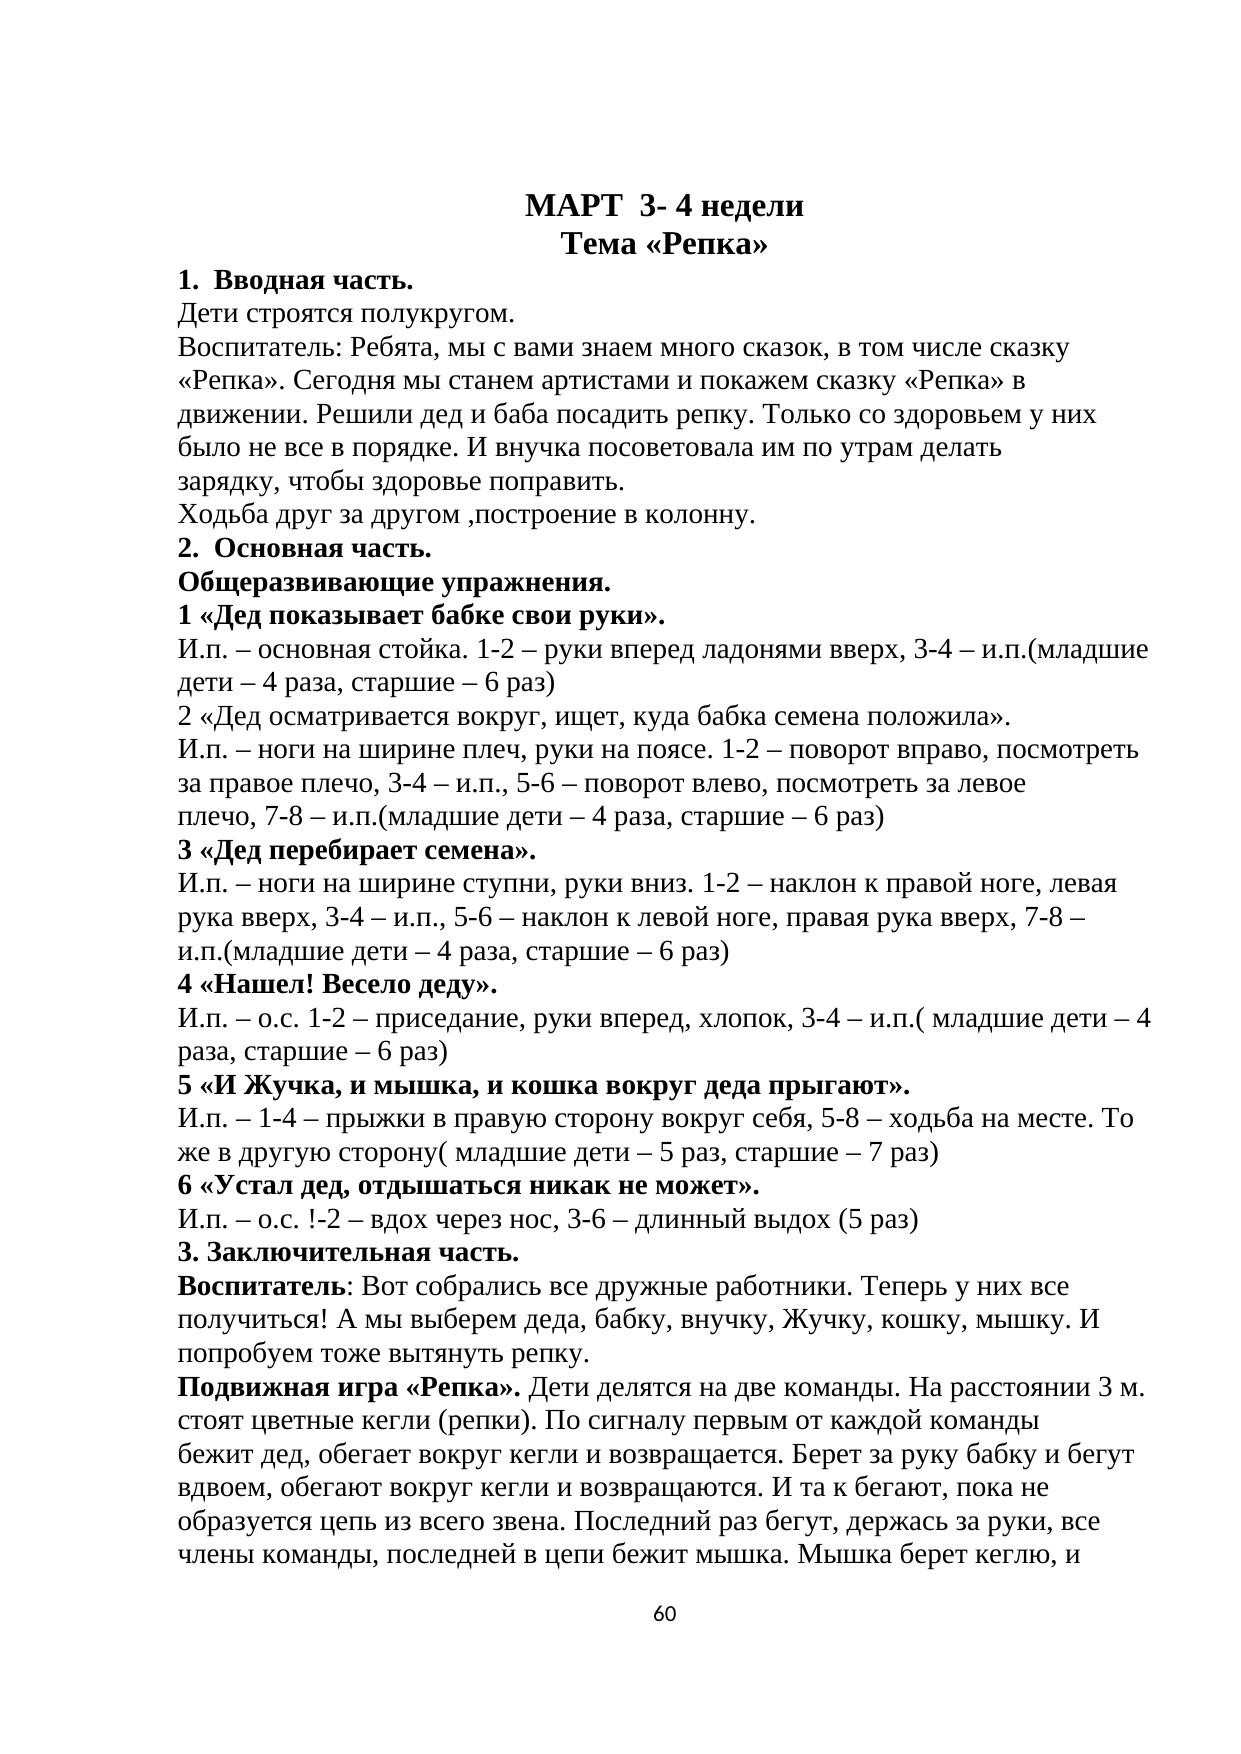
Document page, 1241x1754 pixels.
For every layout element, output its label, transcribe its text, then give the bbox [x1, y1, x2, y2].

text 3. Заключительная часть. [177, 1234, 1152, 1268]
text И.п. – основная стойка. 1-2 – руки вперед ладонями вверх, 3-4 – и.п.(младшие дети – 4 раза, старшие – 6 раз) [177, 631, 1152, 698]
text И.п. – о.с. !-2 – вдох через нос, 3-6 – длинный выдох (5 раз) [177, 1201, 1152, 1234]
text 2 «Дед осматривается вокруг, ищет, куда бабка семена положила». [177, 698, 1152, 731]
text бежит дед, обегает вокруг кегли и возвращается. Берет за руку бабку и бегут вдвоем, обегают вокруг кегли и возвращаются. И та к бегают, пока не [177, 1436, 1152, 1503]
text Тема «Репка» [177, 223, 1152, 262]
text 6 «Устал дед, отдышаться никак не может». [177, 1167, 1152, 1201]
text 1 «Дед показывает бабке свои руки». [177, 597, 1152, 631]
text 1. Вводная часть. [177, 262, 1152, 295]
text и.п.(младшие дети – 4 раза, старшие – 6 раз) [177, 933, 1152, 966]
text Воспитатель: Ребята, мы с вами знаем много сказок, в том числе сказку «Репка». Сегодня мы станем артистами и покажем сказку «Репка» в [177, 329, 1152, 396]
text Общеразвивающие упражнения. [177, 564, 1152, 597]
text зарядку, чтобы здоровье поправить. [177, 463, 1152, 497]
text Дети строятся полукругом. [177, 295, 1152, 329]
text 3 «Дед перебирает семена». [177, 832, 1152, 866]
text Воспитатель: Вот собрались все дружные работники. Теперь у них все получиться! А мы выберем деда, бабку, внучку, Жучку, кошку, мышку. И [177, 1268, 1152, 1335]
text И.п. – о.с. 1-2 – приседание, руки вперед, хлопок, 3-4 – и.п.( младшие дети – 4 раза, старшие – 6 раз) [177, 1000, 1152, 1067]
text 2. Основная часть. [177, 530, 1152, 564]
text 4 «Нашел! Весело деду». [177, 966, 1152, 1000]
text плечо, 7-8 – и.п.(младшие дети – 4 раза, старшие – 6 раз) [177, 798, 1152, 832]
text И.п. – ноги на ширине ступни, руки вниз. 1-2 – наклон к правой ноге, левая рука вверх, 3-4 – и.п., 5-6 – наклон к левой ноге, правая рука вверх, 7-8 – [177, 866, 1152, 933]
text МАРТ 3- 4 недели [177, 185, 1152, 223]
text Ходьба друг за другом ,построение в колонну. [177, 497, 1152, 530]
text попробуем тоже вытянуть репку. [177, 1335, 1152, 1369]
text И.п. – 1-4 – прыжки в правую сторону вокруг себя, 5-8 – ходьба на месте. То же в другую сторону( младшие дети – 5 раз, старшие – 7 раз) [177, 1100, 1152, 1167]
text движении. Решили дед и баба посадить репку. Только со здоровьем у них было не все в порядке. И внучка посоветовала им по утрам делать [177, 396, 1152, 463]
text И.п. – ноги на ширине плеч, руки на поясе. 1-2 – поворот вправо, посмотреть за правое плечо, 3-4 – и.п., 5-6 – поворот влево, посмотреть за левое [177, 731, 1152, 798]
text Подвижная игра «Репка». Дети делятся на две команды. На расстоянии 3 м. стоят цветные кегли (репки). По сигналу первым от каждой команды [177, 1369, 1152, 1436]
text образуется цепь из всего звена. Последний раз бегут, держась за руки, все члены команды, последней в цепи бежит мышка. Мышка берет кеглю, и [177, 1503, 1152, 1570]
text 5 «И Жучка, и мышка, и кошка вокруг деда прыгают». [177, 1067, 1152, 1100]
